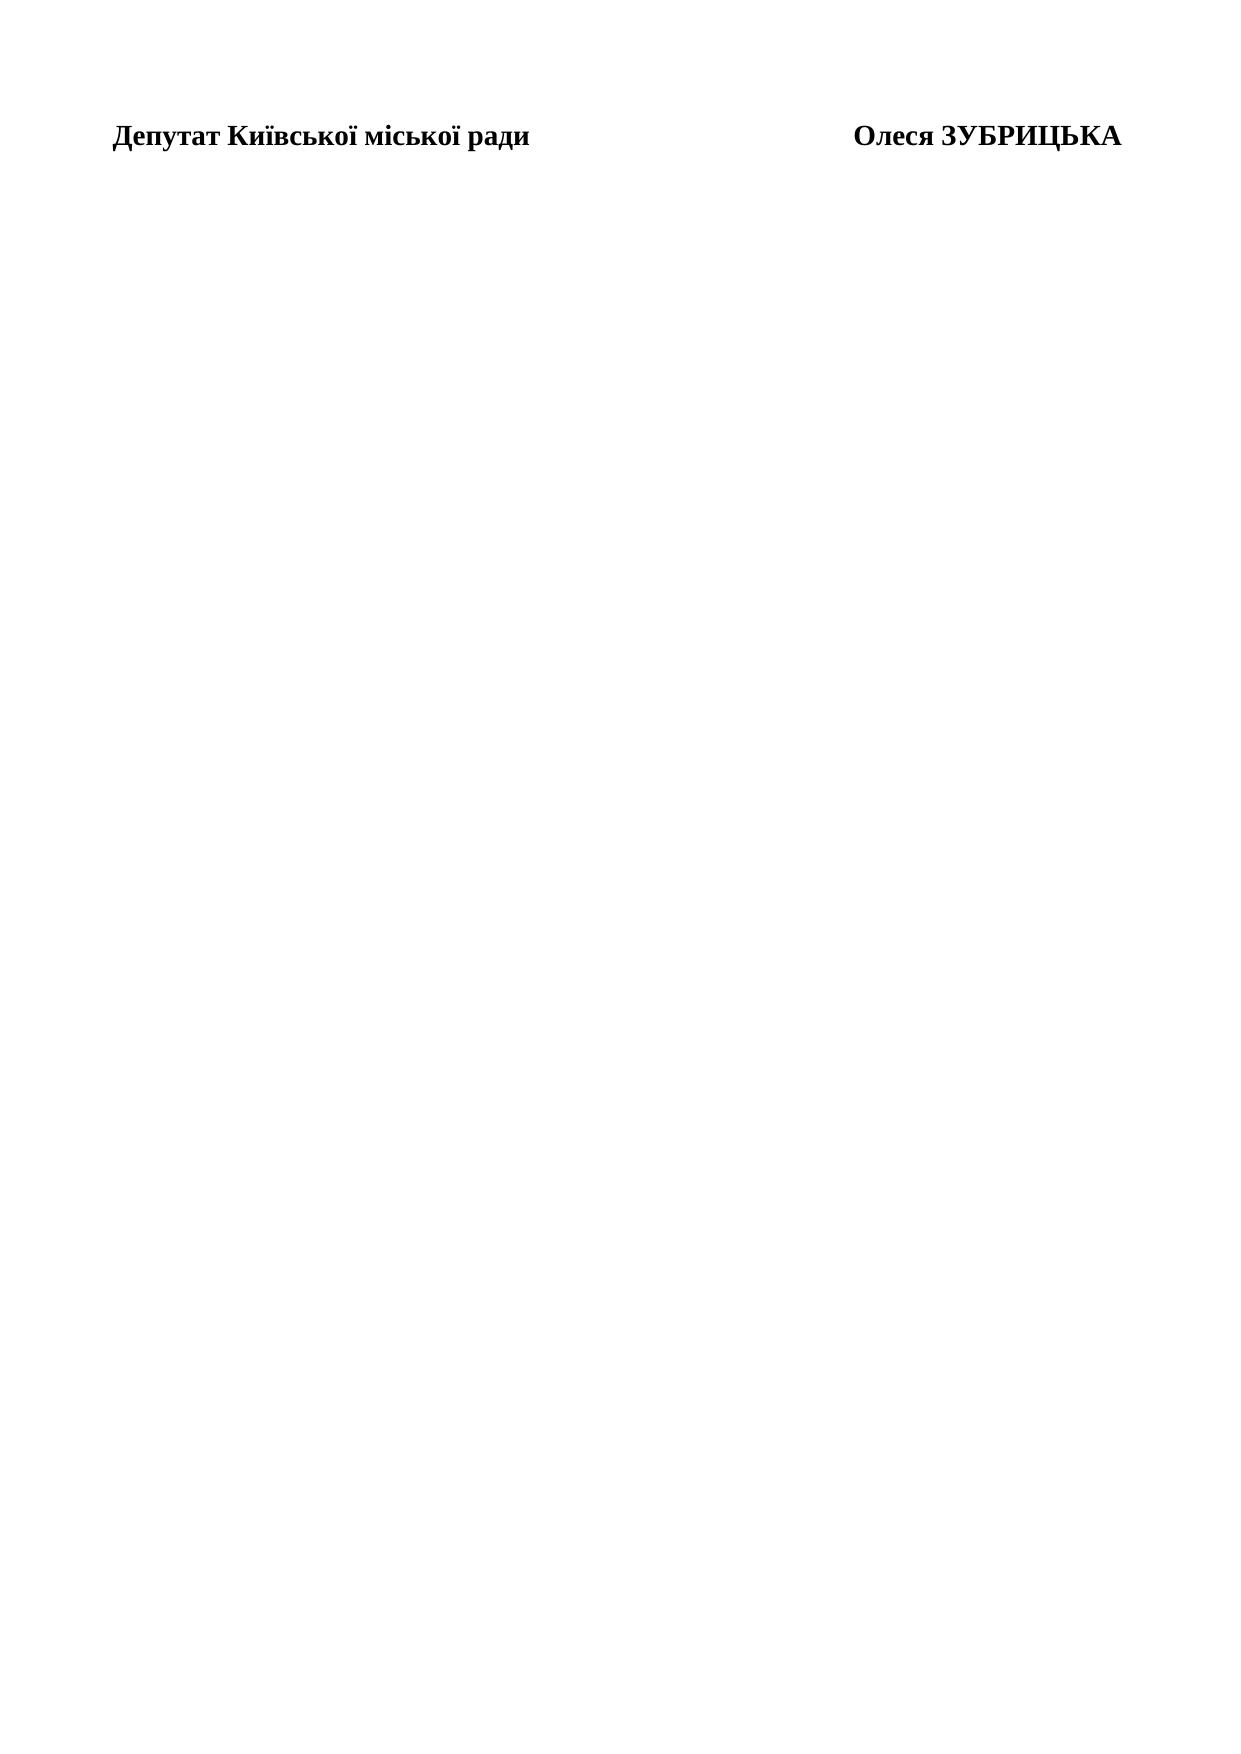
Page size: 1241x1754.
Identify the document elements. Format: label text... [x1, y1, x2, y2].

text Депутат Київської міської ради Олеся ЗУБРИЦЬКА [112, 118, 1152, 152]
